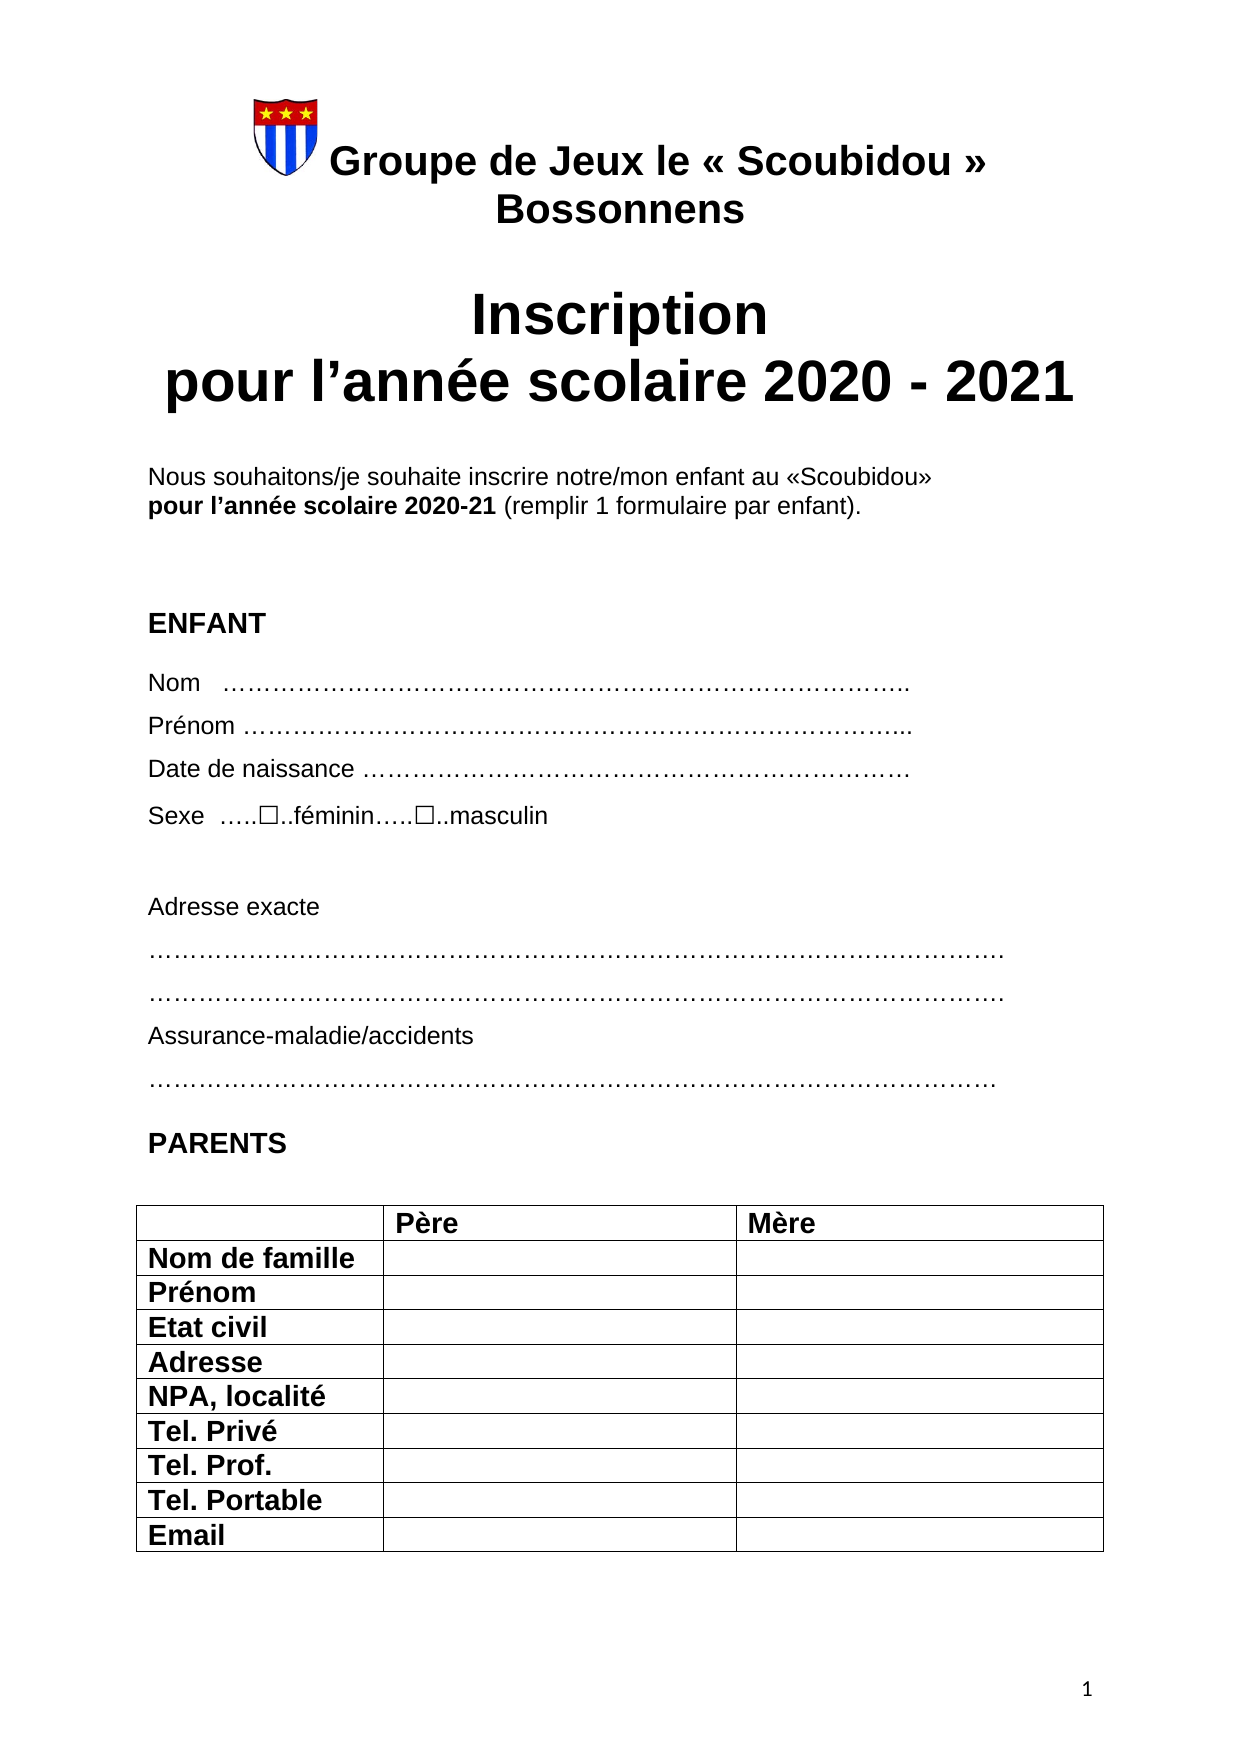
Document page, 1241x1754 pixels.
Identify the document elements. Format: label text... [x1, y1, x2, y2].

table_cell [384, 1379, 736, 1413]
table_cell [384, 1310, 736, 1344]
table_cell [737, 1449, 1103, 1482]
text pour l’année scolaire 2020 - 2021 [148, 347, 1092, 414]
table_cell Tel. Prof. [137, 1449, 383, 1482]
table_cell [384, 1518, 736, 1551]
table_cell [737, 1379, 1103, 1413]
table_cell [737, 1310, 1103, 1344]
table_cell [384, 1449, 736, 1482]
table_cell NPA, localité [137, 1379, 383, 1413]
text ENFANT [148, 606, 1092, 639]
table_cell [384, 1483, 736, 1517]
table_cell [737, 1241, 1103, 1274]
table_header Père [384, 1206, 736, 1240]
table_cell [384, 1414, 736, 1447]
table_cell [737, 1483, 1103, 1517]
table_cell Prénom [137, 1276, 383, 1309]
table_cell [737, 1518, 1103, 1551]
table_header Mère [737, 1206, 1103, 1240]
table_cell [737, 1345, 1103, 1378]
table_cell Tel. Portable [137, 1483, 383, 1517]
text Assurance-maladie/accidents ………………………………………………………………………………………… [148, 1021, 1092, 1093]
text pour l’année scolaire 2020-21 (remplir 1 formulaire par enfant). [148, 491, 1092, 519]
text Sexe …..☐..féminin…..☐..masculin [148, 797, 1092, 831]
table_cell [737, 1276, 1103, 1309]
text PARENTS [148, 1126, 1092, 1160]
text Inscription [148, 280, 1092, 347]
table_cell [737, 1414, 1103, 1447]
table_cell Email [137, 1518, 383, 1551]
picture [253, 99, 318, 176]
text Adresse exacte …………………………………………………………………………………………. [148, 891, 1092, 963]
text Prénom ……………………………………………………………………... [148, 711, 1092, 740]
table_cell [384, 1241, 736, 1274]
table_cell Tel. Privé [137, 1414, 383, 1447]
table_cell Etat civil [137, 1310, 383, 1344]
text Groupe de Jeux le « Scoubidou » [148, 99, 1092, 184]
text …………………………………………………………………………………………. [148, 978, 1092, 1006]
text Nous souhaitons/je souhaite inscrire notre/mon enfant au «Scoubidou» [148, 462, 1092, 491]
table_cell [384, 1276, 736, 1309]
table_cell Nom de famille [137, 1241, 383, 1274]
text Date de naissance ………………………………………………………… [148, 754, 1092, 783]
table_cell [384, 1345, 736, 1378]
table_cell Adresse [137, 1345, 383, 1378]
text Nom ……………………………………………………………………….. [148, 668, 1092, 697]
text Bossonnens [148, 184, 1092, 232]
table_header [137, 1206, 383, 1240]
